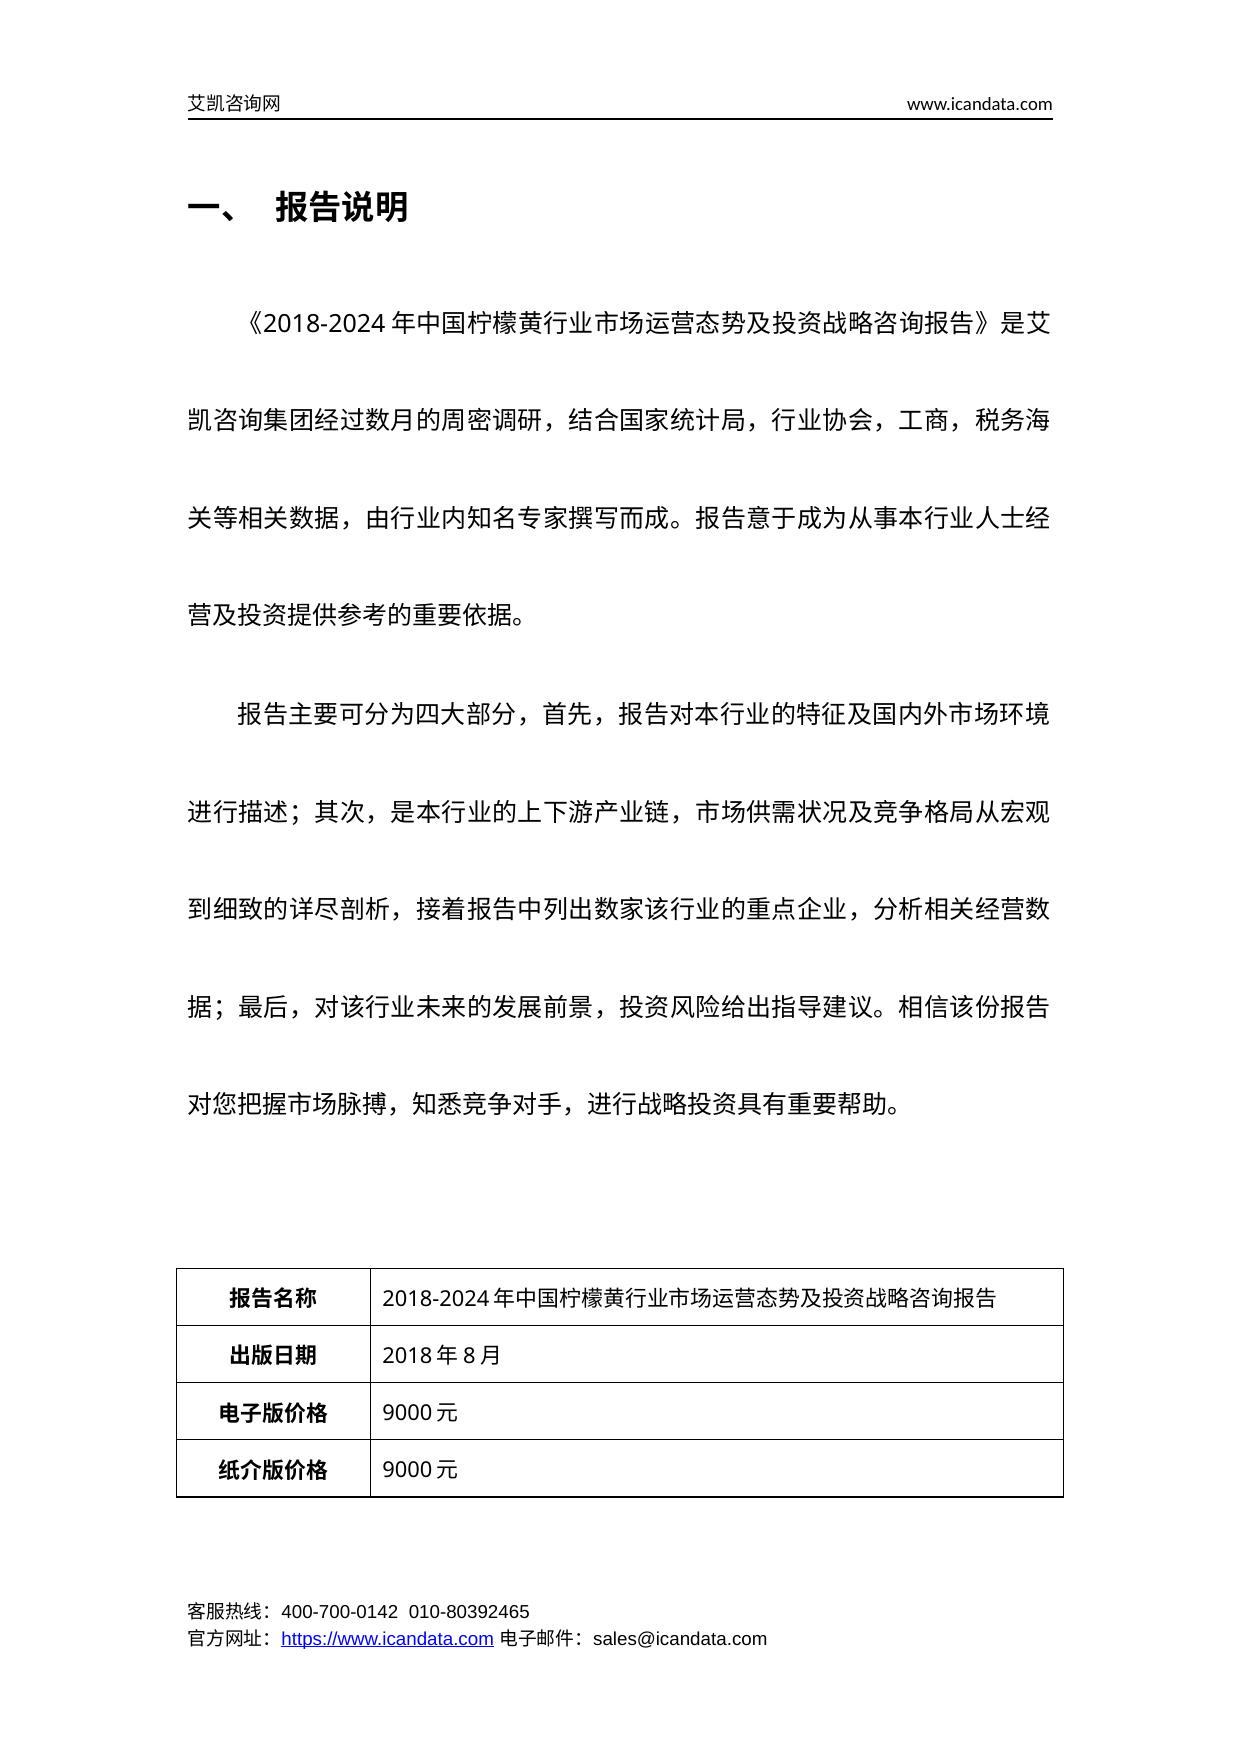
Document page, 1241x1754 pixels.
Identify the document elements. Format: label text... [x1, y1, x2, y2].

subtitle 报告说明 [187, 172, 1053, 237]
table_cell 9000元 [371, 1440, 1063, 1496]
table_header 2018-2024年中国柠檬黄行业市场运营态势及投资战略咨询报告 [371, 1269, 1063, 1325]
table_cell 纸介版价格 [177, 1440, 370, 1496]
table_cell 2018年8月 [371, 1326, 1063, 1382]
table_cell 出版日期 [177, 1326, 370, 1382]
table_cell 9000元 [371, 1383, 1063, 1439]
table_cell 电子版价格 [177, 1383, 370, 1439]
text 《2018-2024年中国柠檬黄行业市场运营态势及投资战略咨询报告》是艾凯咨询集团经过数月的周密调研，结合国家统计局，行业协会，工商，税务海关等相关数据，由行业内知名专家撰写而成。报告意于成为从事本行业人士经营及投资提供参考的重要依据。 [187, 289, 1053, 646]
table_header 报告名称 [177, 1269, 370, 1325]
text 报告主要可分为四大部分，首先，报告对本行业的特征及国内外市场环境进行描述；其次，是本行业的上下游产业链，市场供需状况及竞争格局从宏观到细致的详尽剖析，接着报告中列出数家该行业的重点企业，分析相关经营数据；最后，对该行业未来的发展前景，投资风险给出指导建议。相信该份报告对您把握市场脉搏，知悉竞争对手，进行战略投资具有重要帮助。 [187, 681, 1053, 1136]
